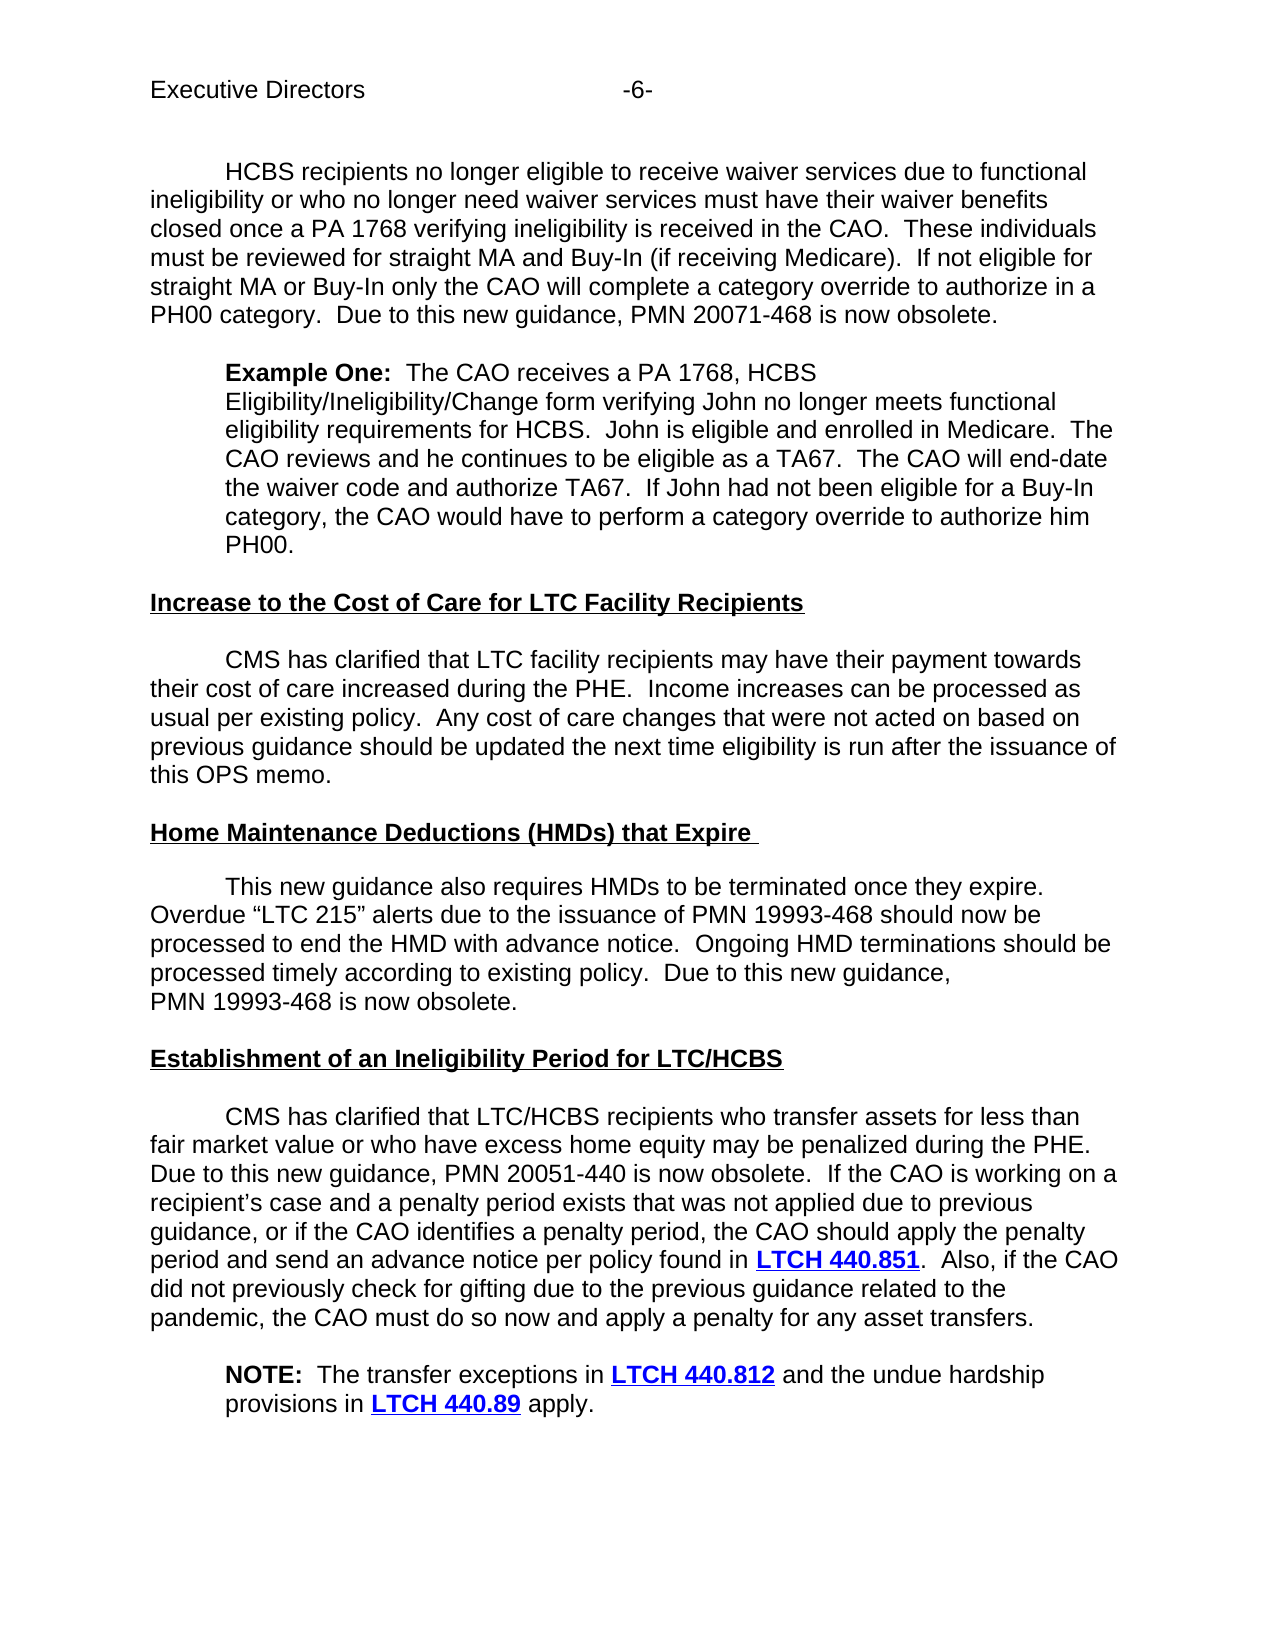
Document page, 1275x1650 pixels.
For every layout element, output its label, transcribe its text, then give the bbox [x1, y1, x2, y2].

text Home Maintenance Deductions (HMDs) that Expire [150, 818, 1125, 846]
text CMS has clarified that LTC/HCBS recipients who transfer assets for less than [225, 1102, 1125, 1130]
text NOTE: The transfer exceptions in LTCH 440.812 and the undue hardship provisions in LTCH 440.89 apply. [225, 1360, 1125, 1418]
text This new guidance also requires HMDs to be terminated once they expire. Overdue “LTC 215” alerts due to the issuance of PMN 19993-468 should now be processed to end the HMD with advance notice. Ongoing HMD terminations should be processed timely according to existing policy. Due to this new guidance, PMN 19993-468 is now obsolete. [150, 872, 1125, 1015]
text Example One: The CAO receives a PA 1768, HCBS Eligibility/Ineligibility/Change form verifying John no longer meets functional eligibility requirements for HCBS. John is eligible and enrolled in Medicare. The CAO reviews and he continues to be eligible as a TA67. The CAO will end-date the waiver code and authorize TA67. If John had not been eligible for a Buy-In category, the CAO would have to perform a category override to authorize him PH00. [225, 358, 1125, 559]
text fair market value or who have excess home equity may be penalized during the PHE. Due to this new guidance, PMN 20051-440 is now obsolete. If the CAO is working on a recipient’s case and a penalty period exists that was not applied due to previous guidance, or if the CAO identifies a penalty period, the CAO should apply the penalty period and send an advance notice per policy found in LTCH 440.851. Also, if the CAO did not previously check for gifting due to the previous guidance related to the pandemic, the CAO must do so now and apply a penalty for any asset transfers. [150, 1130, 1125, 1332]
text Establishment of an Ineligibility Period for LTC/HCBS [150, 1044, 1125, 1073]
text CMS has clarified that LTC facility recipients may have their payment towards their cost of care increased during the PHE. Income increases can be processed as usual per existing policy. Any cost of care changes that were not acted on based on previous guidance should be updated the next time eligibility is run after the issuance of this OPS memo. [150, 645, 1125, 789]
text Increase to the Cost of Care for LTC Facility Recipients [150, 588, 1125, 616]
text HCBS recipients no longer eligible to receive waiver services due to functional ineligibility or who no longer need waiver services must have their waiver benefits closed once a PA 1768 verifying ineligibility is received in the CAO. These individuals must be reviewed for straight MA and Buy-In (if receiving Medicare). If not eligible for straight MA or Buy-In only the CAO will complete a category override to authorize in a PH00 category. Due to this new guidance, PMN 20071-468 is now obsolete. [150, 156, 1125, 329]
